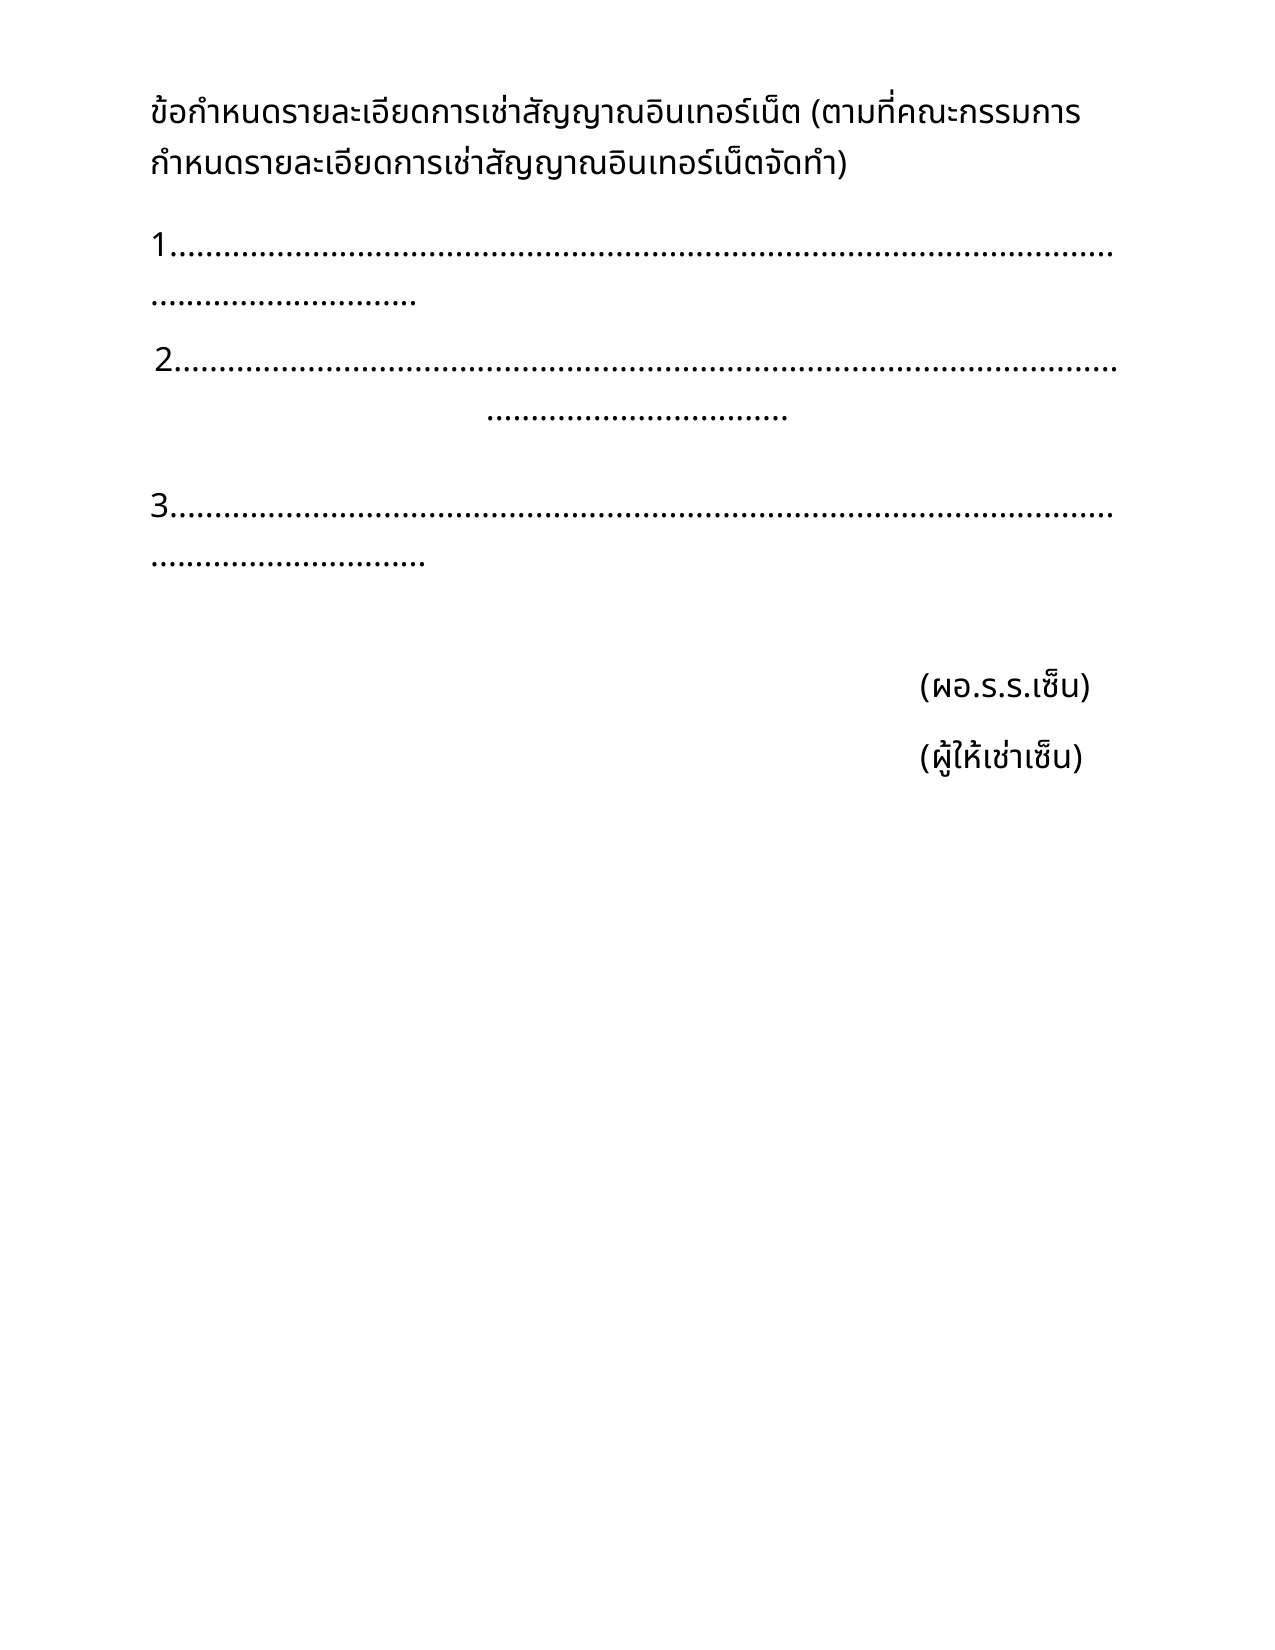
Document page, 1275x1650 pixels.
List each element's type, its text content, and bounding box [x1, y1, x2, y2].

text 3......................................................................................................................................... [150, 450, 1125, 576]
text 1........................................................................................................................................ [150, 189, 1125, 315]
text (ผอ.ร.ร.เซ็น) [150, 662, 1125, 712]
text 2............................................................................................................................................ [150, 335, 1125, 430]
text (ผู้ให้เช่าเซ็น) [150, 733, 1125, 783]
text ข้อกำหนดรายละเอียดการเช่าสัญญาณอินเทอร์เน็ต (ตามที่คณะกรรมการกำหนดรายละเอียดการเช่าสัญญาณอินเทอร์เน็ตจัดทำ) [150, 88, 1125, 189]
